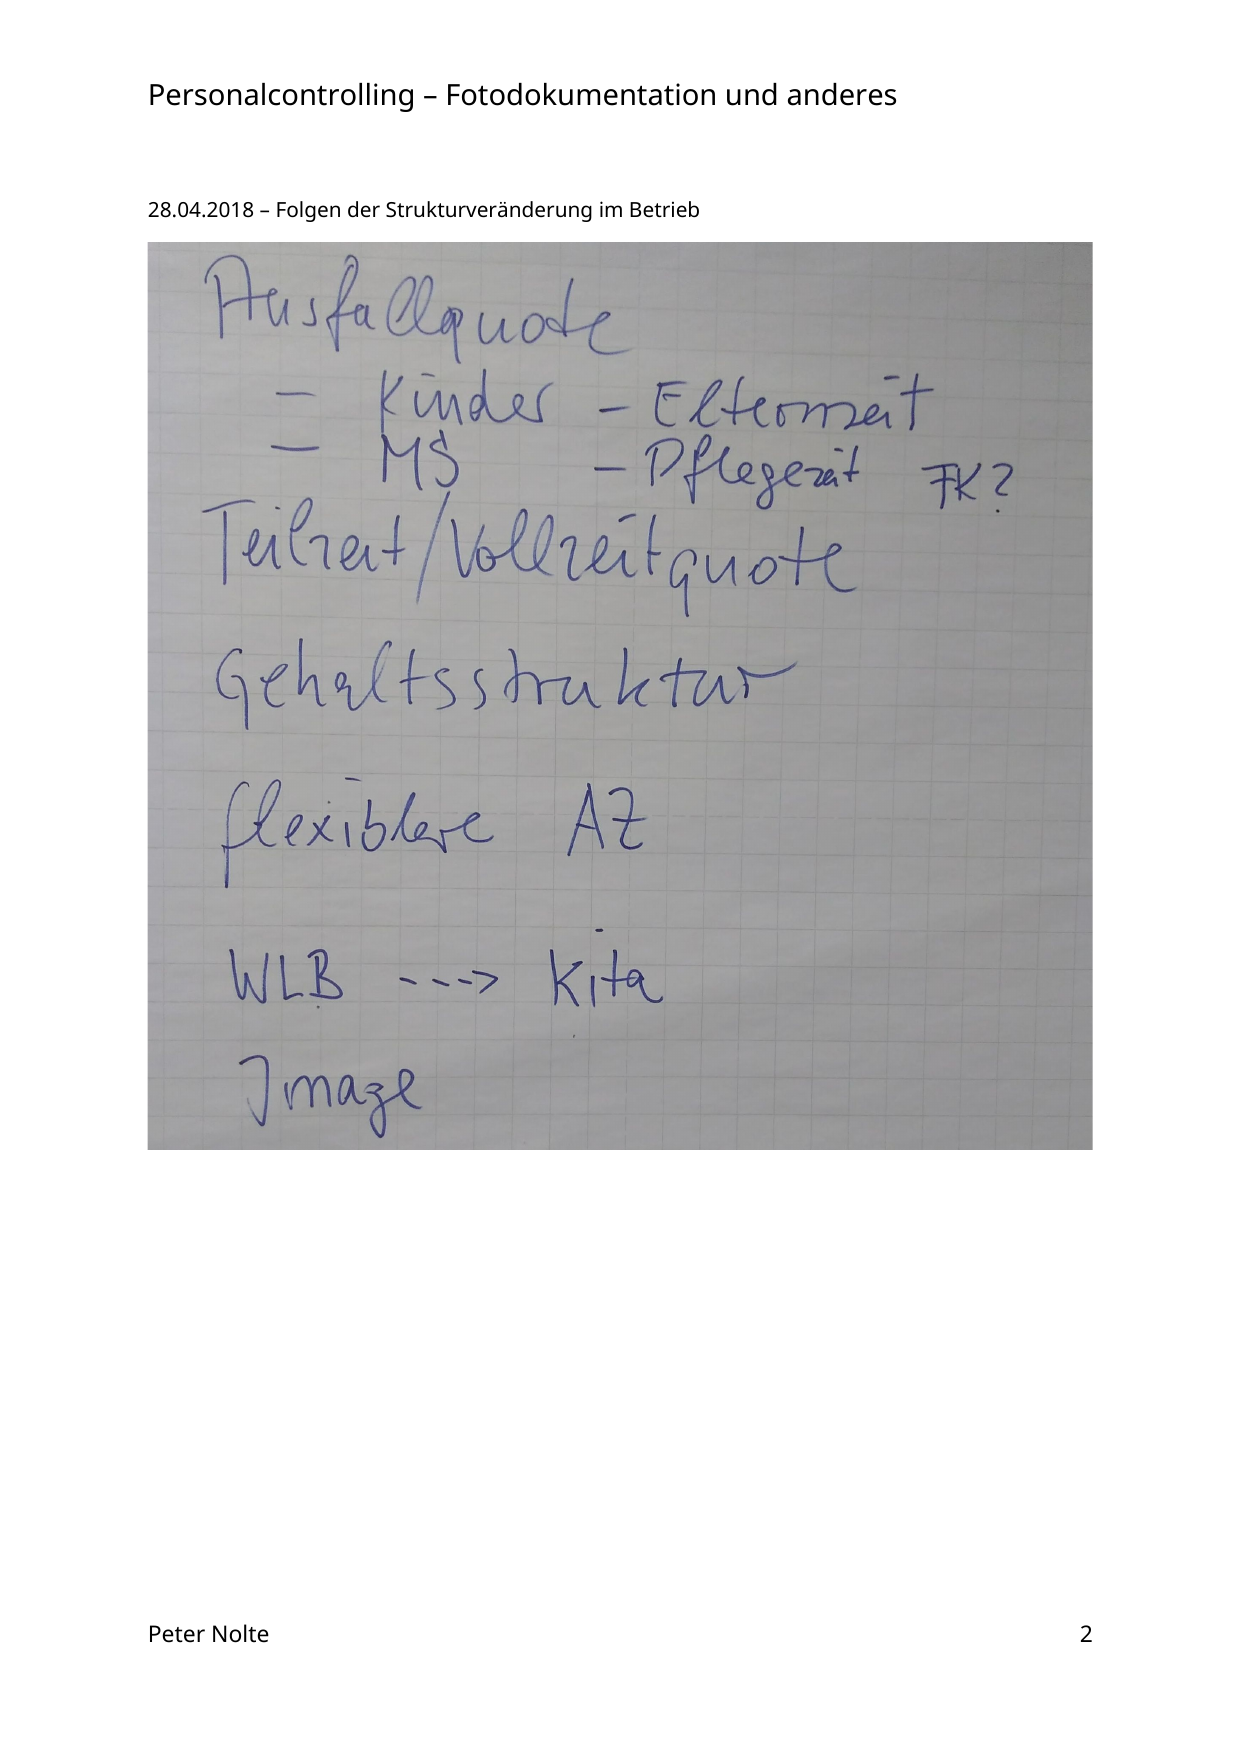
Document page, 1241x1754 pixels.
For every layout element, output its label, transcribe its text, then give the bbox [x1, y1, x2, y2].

text 28.04.2018 – Folgen der Strukturveränderung im Betrieb [148, 195, 1093, 223]
picture [147, 242, 1093, 1150]
